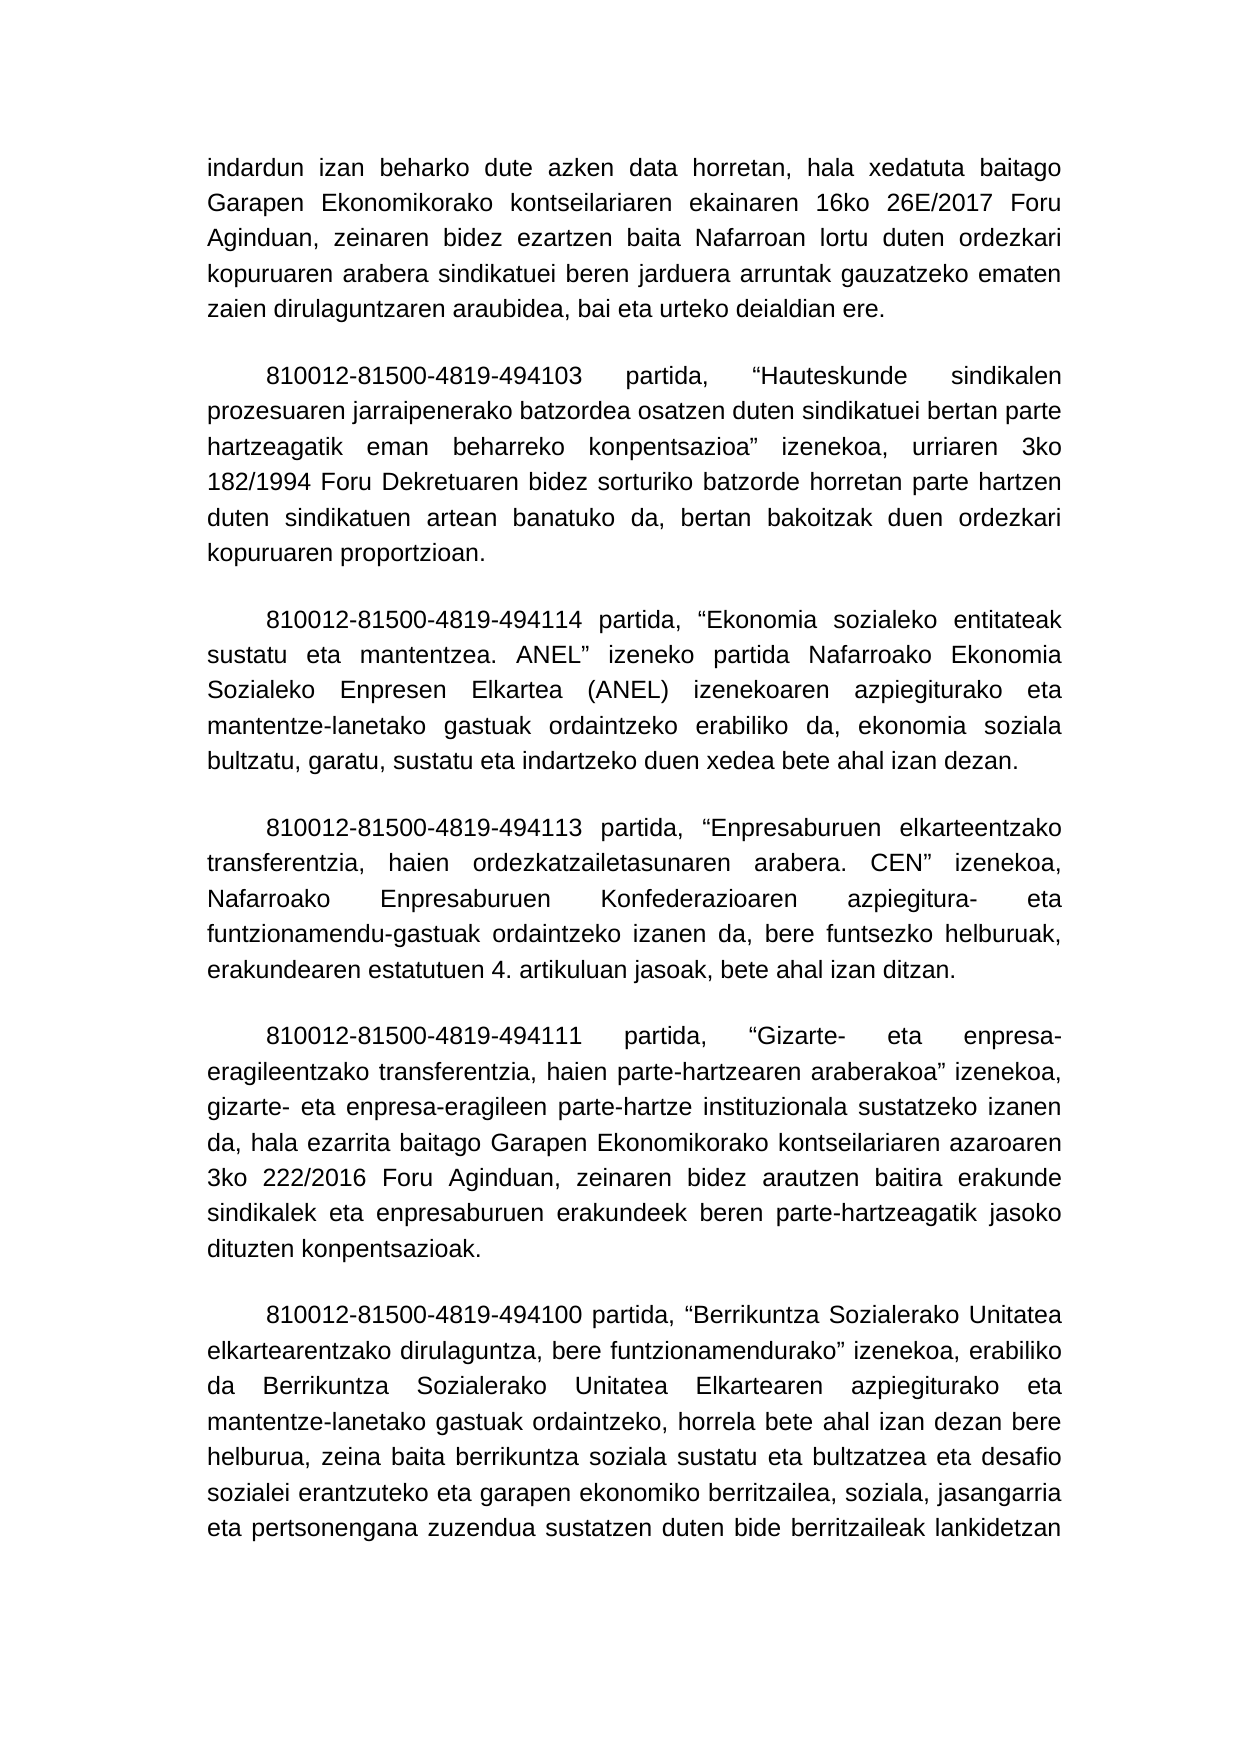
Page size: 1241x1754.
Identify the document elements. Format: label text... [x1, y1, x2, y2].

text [207, 148, 1063, 325]
text 810012-81500-4819-494113 partida, “Enpresaburuen elkarteentzako transferentzia, haien ordezkatzailetasunaren arabera. CEN” izenekoa, Nafarroako Enpresaburuen Konfederazioaren azpiegitura- eta funtzionamendu-gastuak ordaintzeko izanen da, bere funtsezko helburuak, erakundearen estatutuen 4. artikuluan jasoak, bete ahal izan ditzan. [207, 808, 1063, 985]
text 810012-81500-4819-494111 partida, “Gizarte- eta enpresa-eragileentzako transferentzia, haien parte-hartzearen araberakoa” izenekoa, gizarte- eta enpresa-eragileen parte-hartze instituzionala sustatzeko izanen da, hala ezarrita baitago Garapen Ekonomikorako kontseilariaren azaroaren 3ko 222/2016 Foru Aginduan, zeinaren bidez arautzen baitira erakunde sindikalek eta enpresaburuen erakundeek beren parte-hartzeagatik jasoko dituzten konpentsazioak. [207, 1016, 1063, 1264]
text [207, 1296, 1063, 1543]
text 810012-81500-4819-494103 partida, “Hauteskunde sindikalen prozesuaren jarraipenerako batzordea osatzen duten sindikatuei bertan parte hartzeagatik eman beharreko konpentsazioa” izenekoa, urriaren 3ko 182/1994 Foru Dekretuaren bidez sorturiko batzorde horretan parte hartzen duten sindikatuen artean banatuko da, bertan bakoitzak duen ordezkari kopuruaren proportzioan. [207, 356, 1063, 568]
text 810012-81500-4819-494114 partida, “Ekonomia sozialeko entitateak sustatu eta mantentzea. ANEL” izeneko partida Nafarroako Ekonomia Sozialeko Enpresen Elkartea (ANEL) izenekoaren azpiegiturako eta mantentze-lanetako gastuak ordaintzeko erabiliko da, ekonomia soziala bultzatu, garatu, sustatu eta indartzeko duen xedea bete ahal izan dezan. [207, 600, 1063, 777]
